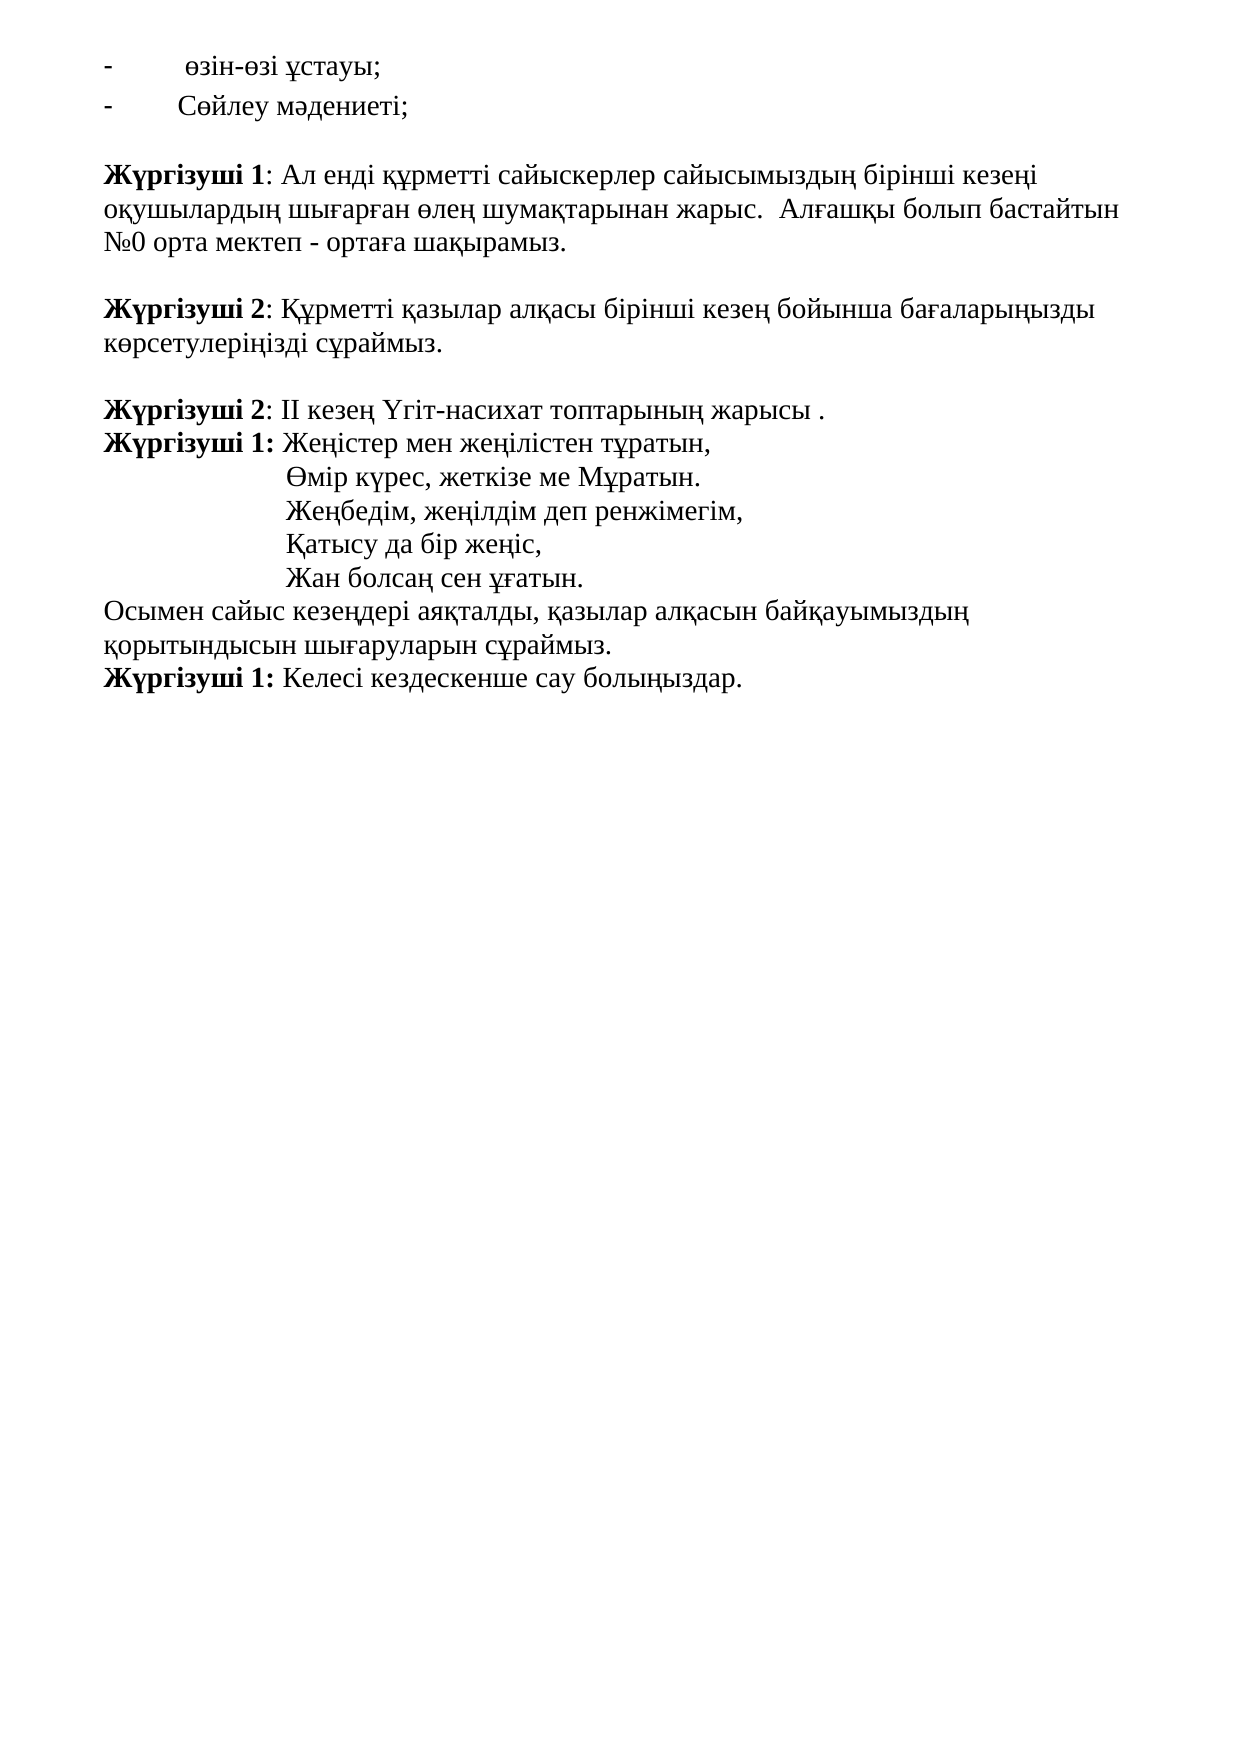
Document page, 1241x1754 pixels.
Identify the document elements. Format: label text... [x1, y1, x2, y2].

text Жүргізуші 1: Жеңістер мен жеңілістен тұратын, [103, 426, 1152, 459]
list Сөйлеу мәдениеті; [103, 84, 1152, 124]
text Жүргізуші 1: Келесі кездескенше сау болыңыздар. [103, 660, 1152, 694]
list өзін-өзі ұстауы; [103, 44, 1152, 84]
text Жүргізуші 1: Ал енді құрметті сайыскерлер сайысымыздың бірінші кезеңі оқушылардың шығарған өлең шумақтарынан жарыс. Алғашқы болып бастайтын №0 орта мектеп - ортаға шақырамыз. [103, 157, 1152, 258]
text Жүргізуші 2: Құрметті қазылар алқасы бірінші кезең бойынша бағаларыңызды көрсетулеріңізді сұраймыз. [103, 291, 1152, 358]
text Жеңбедім, жеңілдім деп ренжімегім, [103, 493, 1152, 526]
text Жан болсаң сен ұғатын. [103, 560, 1152, 593]
text Осымен сайыс кезеңдері аяқталды, қазылар алқасын байқауымыздың қорытындысын шығаруларын сұраймыз. [103, 593, 1152, 660]
text Қатысу да бір жеңіс, [103, 526, 1152, 560]
text Өмір күрес, жеткізе ме Мұратын. [103, 459, 1152, 493]
text Жүргізуші 2: ІІ кезең Үгіт-насихат топтарының жарысы . [103, 392, 1152, 426]
